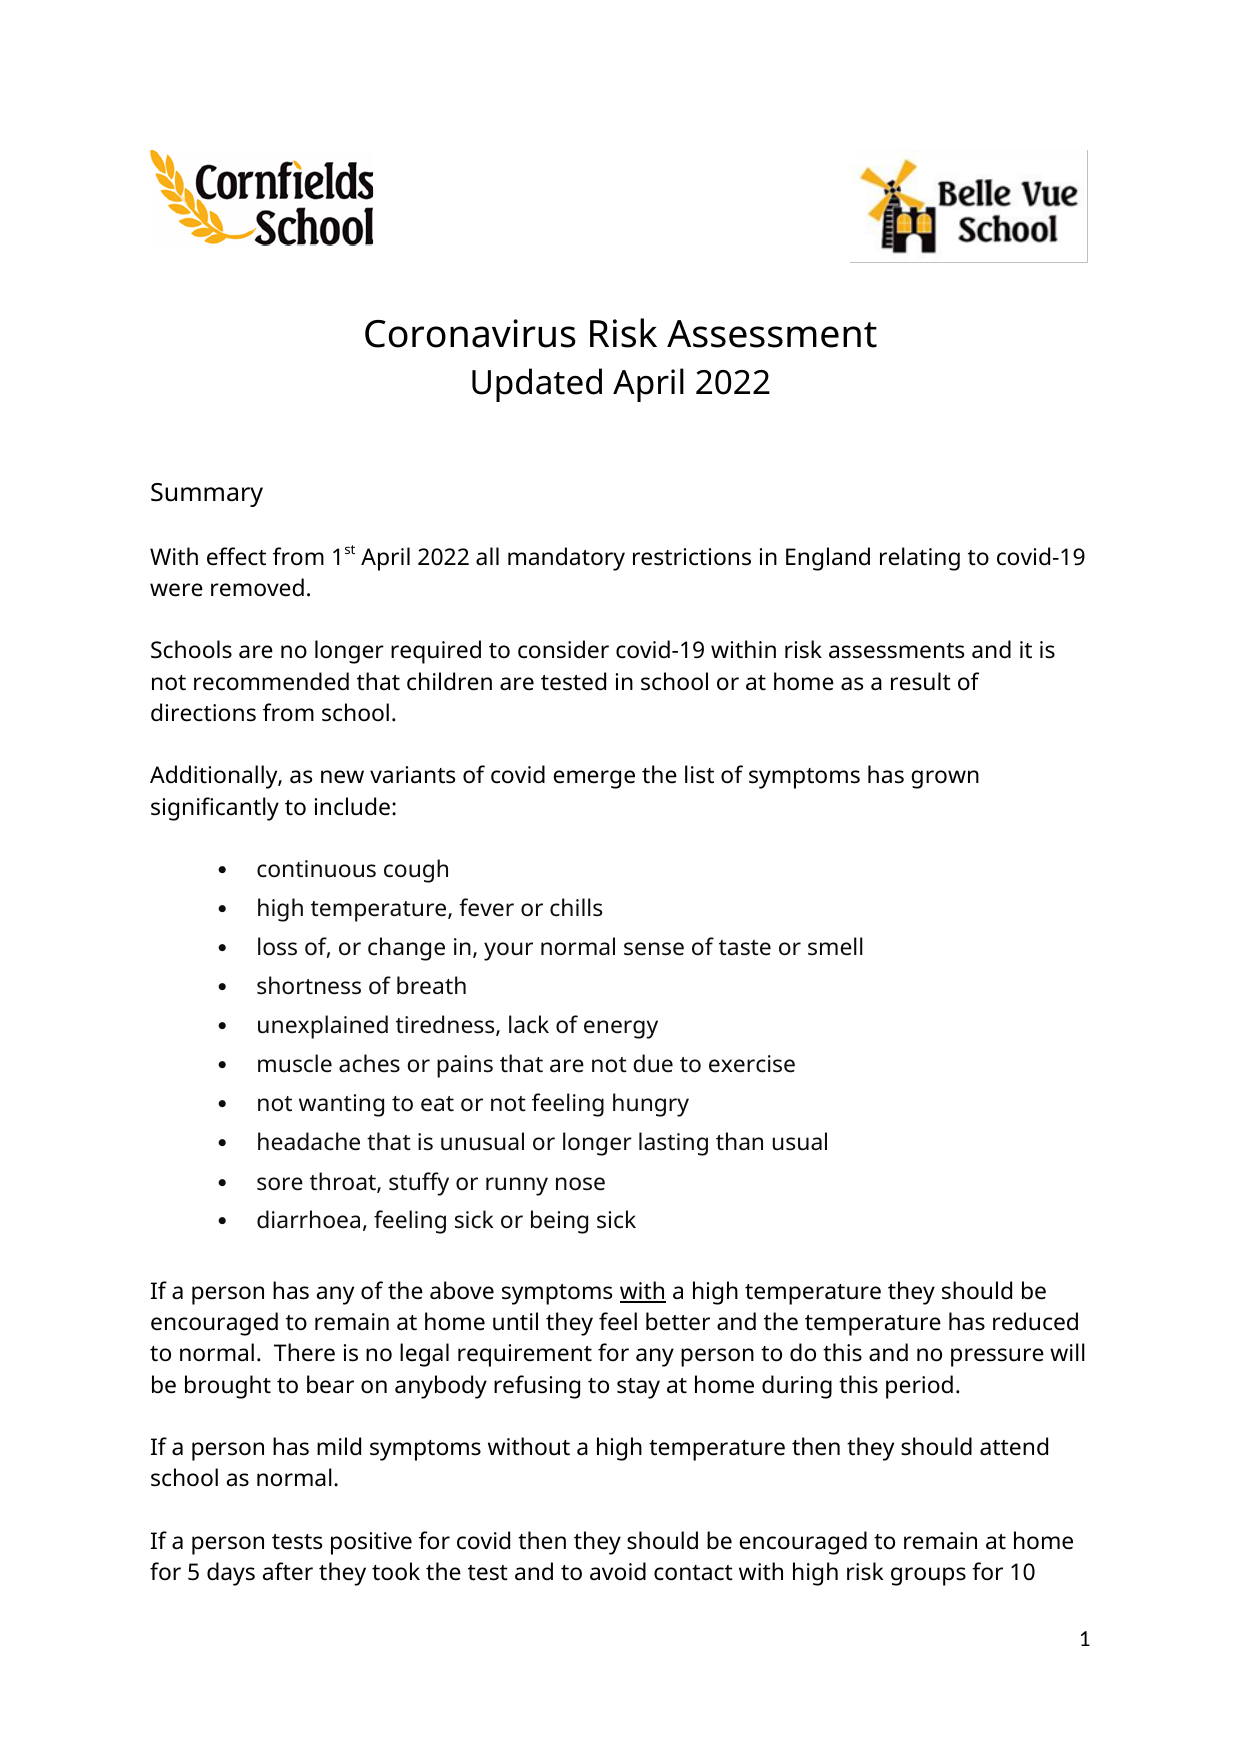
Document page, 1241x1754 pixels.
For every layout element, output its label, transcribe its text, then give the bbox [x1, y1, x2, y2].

text Schools are no longer required to consider covid-19 within risk assessments and it is not recommended that children are tested in school or at home as a result of directions from school. [150, 634, 1090, 728]
text Updated April 2022 [150, 359, 1090, 404]
list unexplained tiredness, lack of energy [219, 1009, 1090, 1040]
list muscle aches or pains that are not due to exercise [219, 1048, 1090, 1079]
list headache that is unusual or longer lasting than usual [219, 1126, 1090, 1158]
text If a person has mild symptoms without a high temperature then they should attend school as normal. [150, 1431, 1090, 1493]
list not wanting to eat or not feeling hungry [219, 1087, 1090, 1118]
picture [150, 150, 374, 246]
list high temperature, fever or chills [219, 892, 1090, 923]
picture [850, 150, 1089, 264]
list shortness of breath [219, 970, 1090, 1001]
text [150, 1525, 1090, 1587]
list diarrhoea, feeling sick or being sick [219, 1204, 1090, 1236]
list loss of, or change in, your normal sense of taste or smell [219, 931, 1090, 962]
list sore throat, stuffy or runny nose [219, 1165, 1090, 1197]
text If a person has any of the above symptoms with a high temperature they should be encouraged to remain at home until they feel better and the temperature has reduced to normal. There is no legal requirement for any person to do this and no pressure will be brought to bear on anybody refusing to stay at home during this period. [150, 1275, 1090, 1400]
text Additionally, as new variants of covid emerge the list of symptoms has grown significantly to include: [150, 759, 1090, 822]
text Summary [150, 475, 1090, 509]
text With effect from 1st April 2022 all mandatory restrictions in England relating to covid-19 were removed. [150, 540, 1090, 603]
list continuous cough [219, 853, 1090, 884]
text Coronavirus Risk Assessment [150, 308, 1090, 359]
